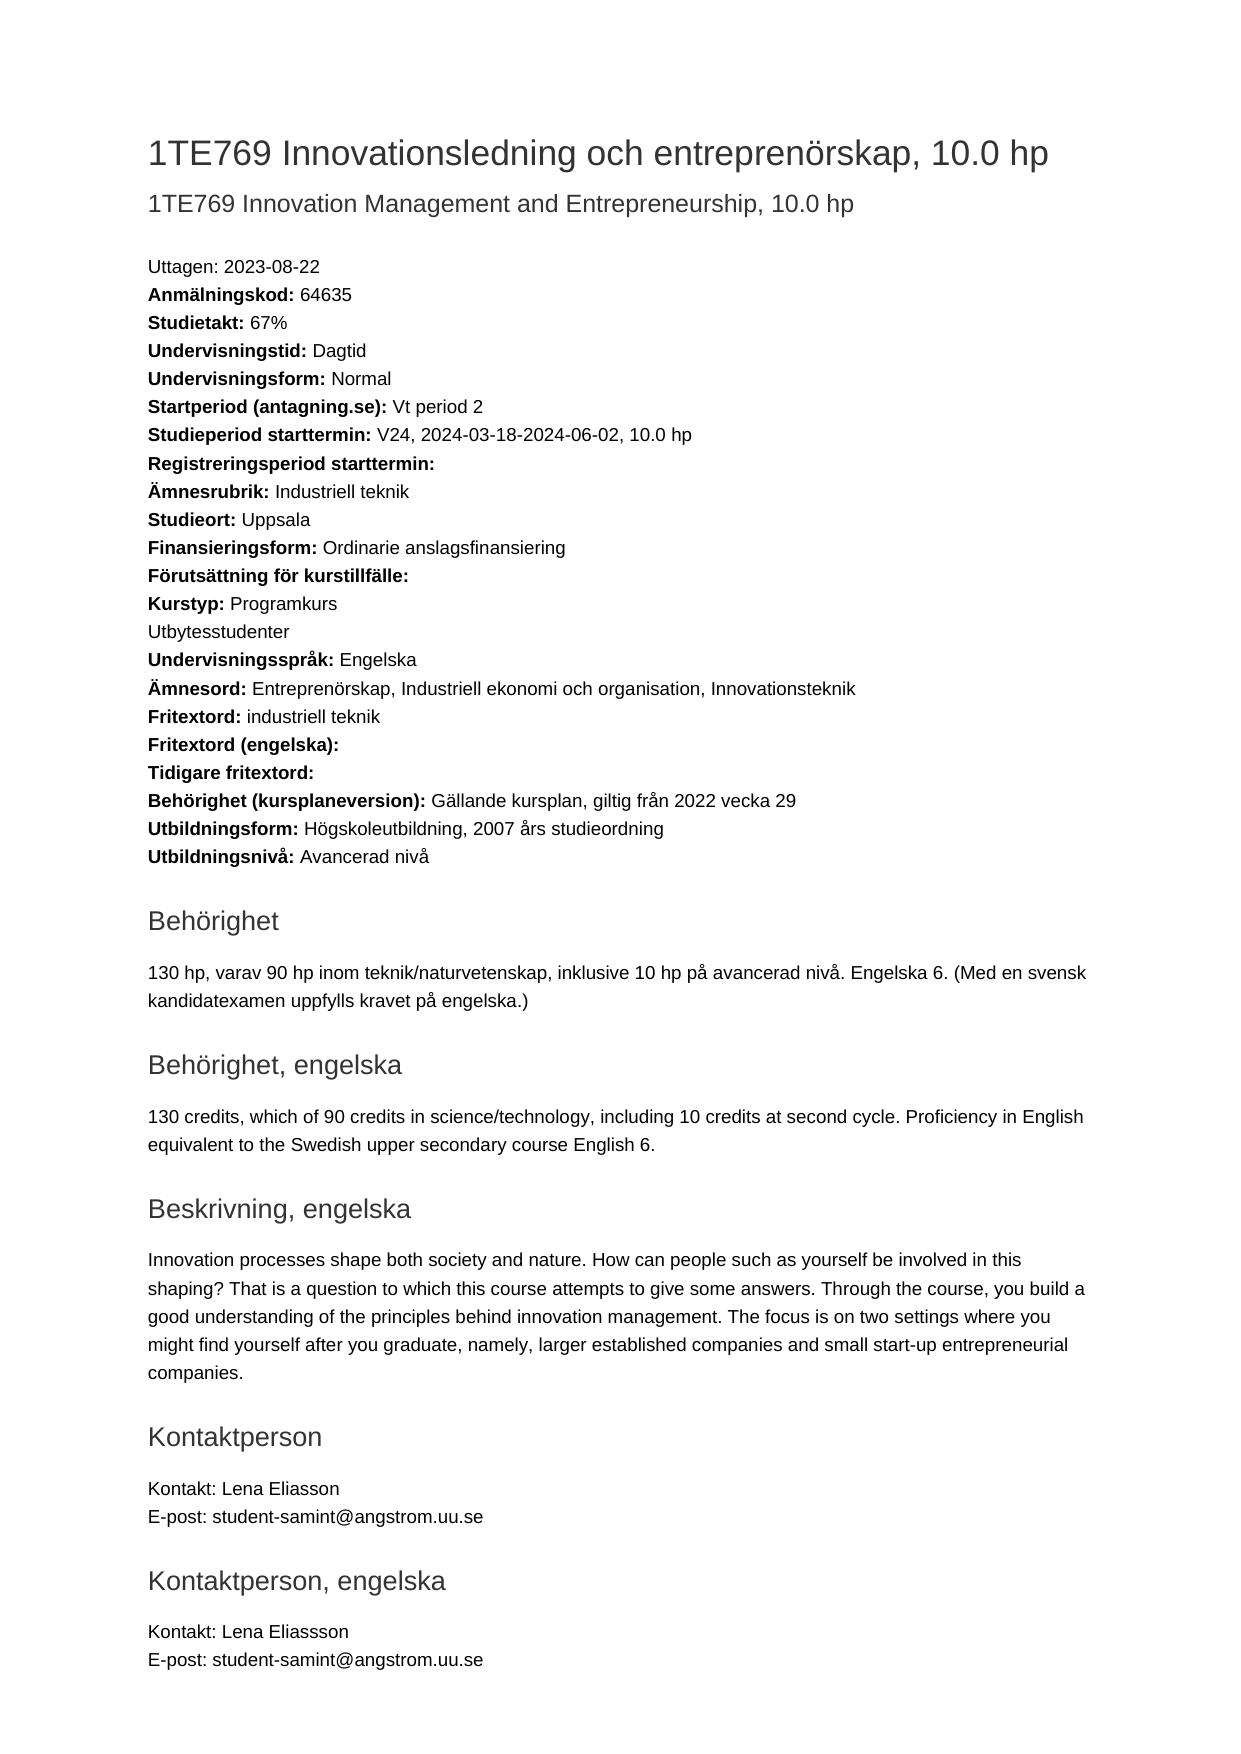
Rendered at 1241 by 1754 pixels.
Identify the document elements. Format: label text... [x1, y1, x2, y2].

text Behörighet [148, 905, 1093, 936]
text Beskrivning, engelska [148, 1193, 1093, 1224]
text Kontaktperson [148, 1421, 1093, 1452]
text 130 hp, varav 90 hp inom teknik/naturvetenskap, inklusive 10 hp på avancerad nivå. Engelska 6. (Med en svensk kandidatexamen uppfylls kravet på engelska.) [148, 955, 1093, 1011]
text Kontaktperson, engelska [148, 1564, 1093, 1596]
text 1TE769 Innovation Management and Entrepreneurship, 10.0 hp [148, 189, 1093, 218]
text Behörighet, engelska [148, 1049, 1093, 1080]
text 1TE769 Innovationsledning och entreprenörskap, 10.0 hp [148, 133, 1093, 173]
text Innovation processes shape both society and nature. How can people such as yourself be involved in this shaping? That is a question to which this course attempts to give some answers. Through the course, you build a good understanding of the principles behind innovation management. The focus is on two settings where you might find yourself after you graduate, namely, larger established companies and small start-up entrepreneurial companies. [148, 1243, 1093, 1383]
text Anmälningskod: 64635 Studietakt: 67% Undervisningstid: Dagtid Undervisningsform: Normal Startperiod (antagning.se): Vt period 2 Studieperiod starttermin: V24, 2024-03-18-2024-06-02, 10.0 hp Registreringsperiod starttermin: Ämnesrubrik: Industriell teknik Studieort: Uppsala Finansieringsform: Ordinarie anslagsfinansiering Förutsättning för kurstillfälle: Kurstyp: Programkurs Utbytesstudenter Undervisningsspråk: Engelska Ämnesord: Entreprenörskap, Industriell ekonomi och organisation, Innovationsteknik Fritextord: industriell teknik Fritextord (engelska): Tidigare fritextord: Behörighet (kursplaneversion): Gällande kursplan, giltig från 2022 vecka 29 Utbildningsform: Högskoleutbildning, 2007 års studieordning Utbildningsnivå: Avancerad nivå [148, 277, 1093, 868]
text 130 credits, which of 90 credits in science/technology, including 10 credits at second cycle. Proficiency in English equivalent to the Swedish upper secondary course English 6. [148, 1099, 1093, 1155]
text Uttagen: 2023-08-22 [148, 249, 1093, 277]
text Kontakt: Lena Eliasson E-post: student-samint@angstrom.uu.se [148, 1471, 1093, 1527]
text Kontakt: Lena Eliassson E-post: student-samint@angstrom.uu.se [148, 1614, 1093, 1671]
